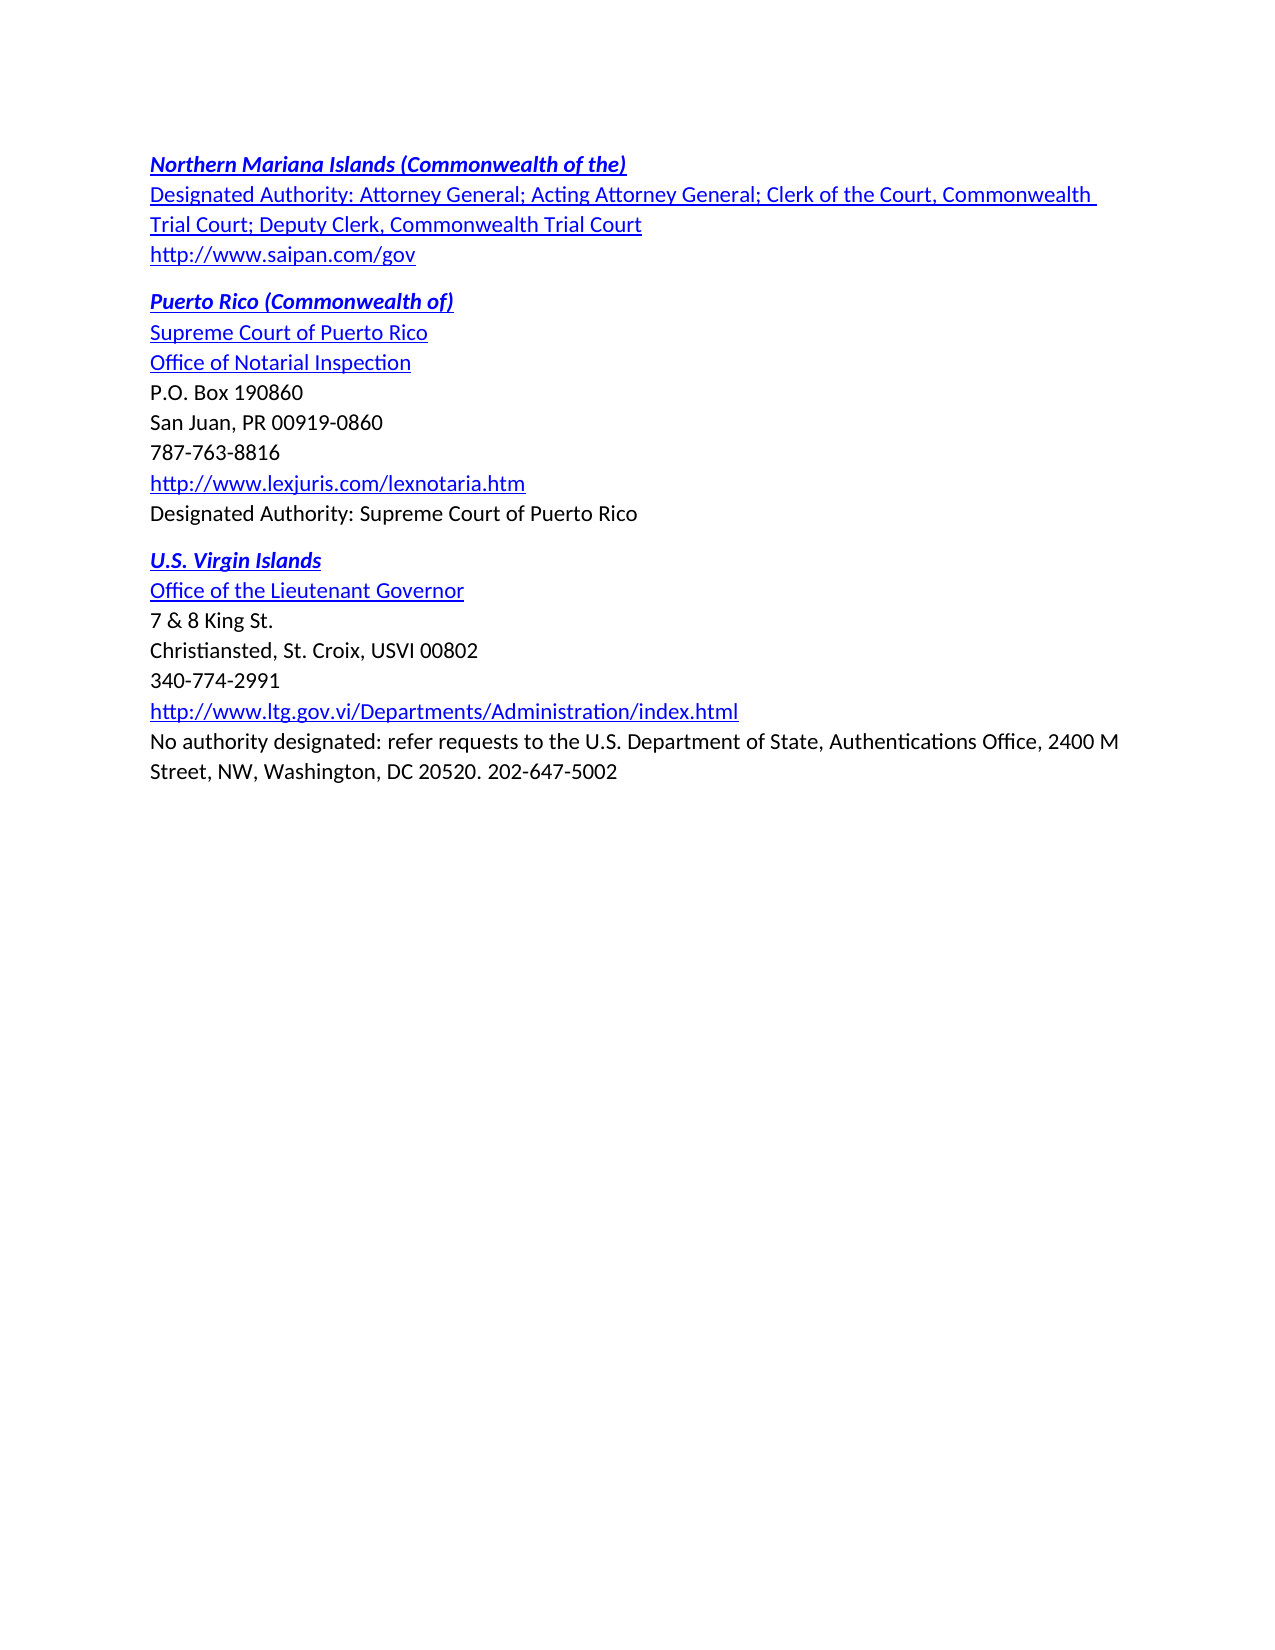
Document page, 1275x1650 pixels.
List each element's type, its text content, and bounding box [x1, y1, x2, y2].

text Puerto Rico (Commonwealth of) Supreme Court of Puerto Rico Office of Notarial Inspection P.O. Box 190860 San Juan, PR 00919-0860 787-763-8816 http://www.lexjuris.com/lexnotaria.htm Designated Authority: Supreme Court of Puerto Rico [150, 287, 1125, 527]
text Northern Mariana Islands (Commonwealth of the) Designated Authority: Attorney General; Acting Attorney General; Clerk of the Court, Commonwealth Trial Court; Deputy Clerk, Commonwealth Trial Court http://www.saipan.com/gov [150, 150, 1125, 269]
text U.S. Virgin Islands Office of the Lieutenant Governor 7 & 8 King St. Christiansted, St. Croix, USVI 00802 340-774-2991 http://www.ltg.gov.vi/Departments/Administration/index.html No authority designated: refer requests to the U.S. Department of State, Authentications Office, 2400 M Street, NW, Washington, DC 20520. 202-647-5002 [150, 546, 1125, 785]
